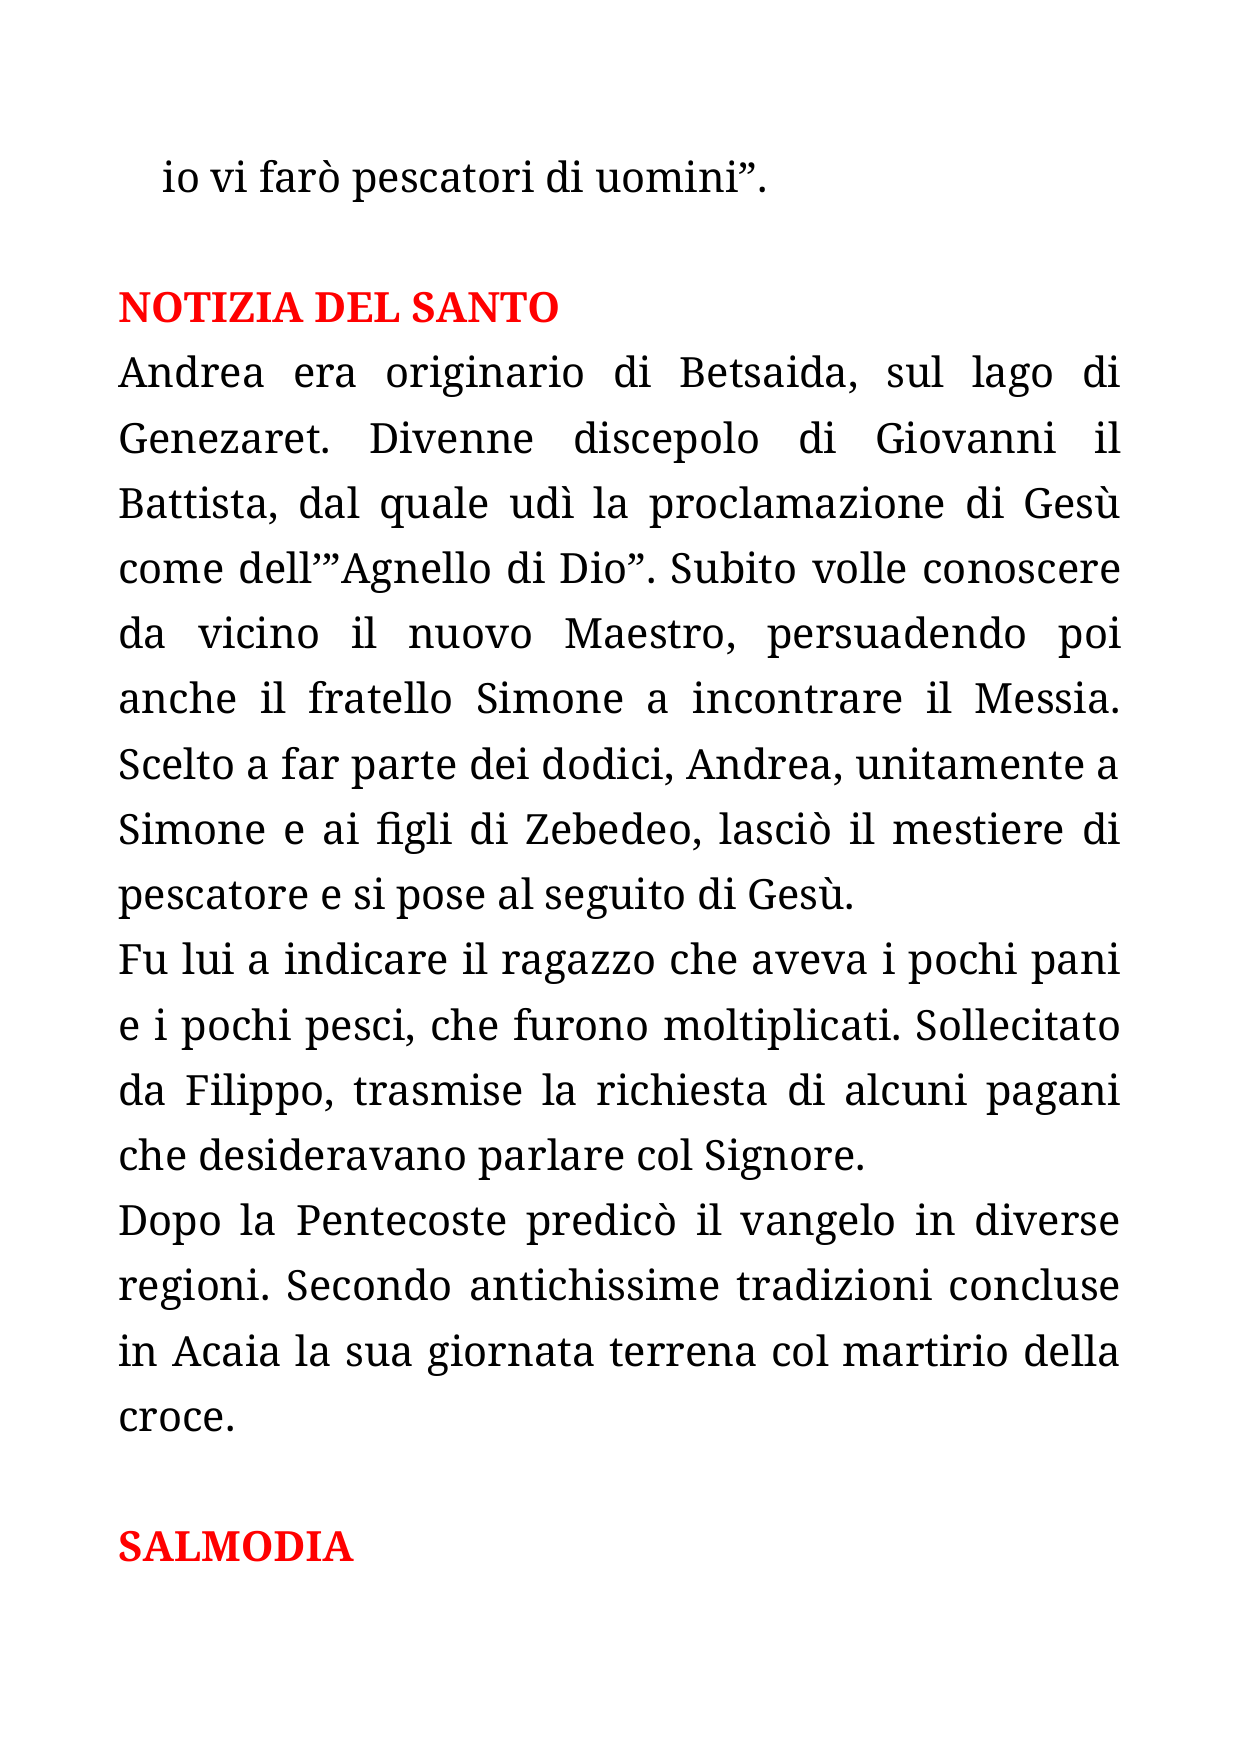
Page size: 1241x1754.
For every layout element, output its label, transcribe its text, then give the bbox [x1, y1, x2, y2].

text SALMODIA [118, 1517, 1122, 1574]
text NOTIZIA DEL SANTO [118, 278, 1122, 335]
text Fu lui a indicare il ragazzo che aveva i pochi pani e i pochi pesci, che furono moltiplicati. Sollecitato da Filippo, trasmise la richiesta di alcuni pagani che desideravano parlare col Signore. [118, 930, 1122, 1182]
text Dopo la Pentecoste predicò il vangelo in diverse regioni. Secondo antichissime tradizioni concluse in Acaia la sua giornata terrena col martirio della croce. [118, 1191, 1122, 1443]
text io vi farò pescatori di uomini”. [118, 148, 1122, 204]
text Andrea era originario di Betsaida, sul lago di Genezaret. Divenne discepolo di Giovanni il Battista, dal quale udì la proclamazione di Gesù come dell’”Agnello di Dio”. Subito volle conoscere da vicino il nuovo Maestro, persuadendo poi anche il fratello Simone a incontrare il Messia. Scelto a far parte dei dodici, Andrea, unitamente a Simone e ai figli di Zebedeo, lasciò il mestiere di pescatore e si pose al seguito di Gesù. [118, 343, 1122, 922]
